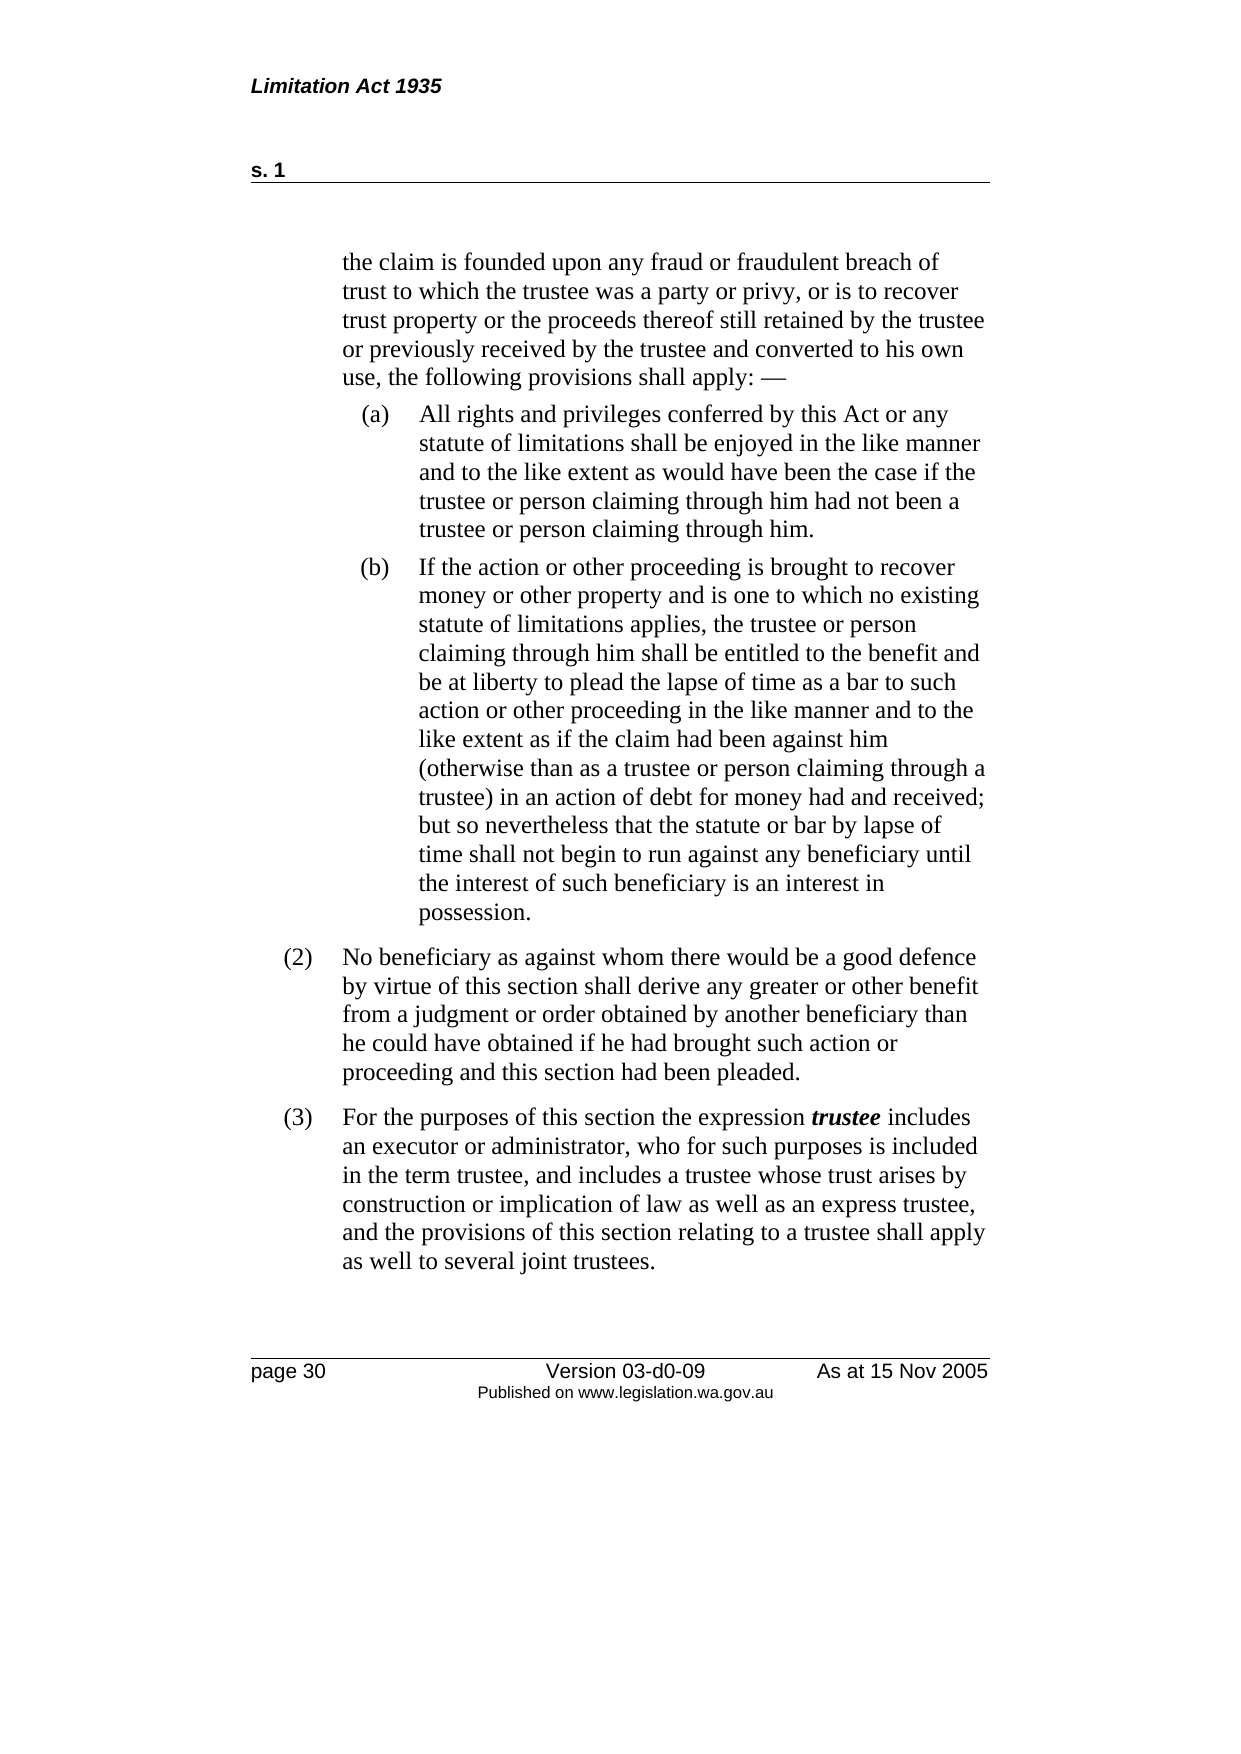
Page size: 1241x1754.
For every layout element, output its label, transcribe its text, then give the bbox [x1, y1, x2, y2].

text (a) All rights and privileges conferred by this Act or any statute of limitations shall be enjoyed in the like manner and to the like extent as would have been the case if the trustee or person claiming through him had not been a trustee or person claiming through him. [251, 399, 990, 543]
text (2) No beneficiary as against whom there would be a good defence by virtue of this section shall derive any greater or other benefit from a judgment or order obtained by another beneficiary than he could have obtained if he had brought such action or proceeding and this section had been pleaded. [251, 942, 990, 1086]
text (3) For the purposes of this section the expression trustee includes an executor or administrator, who for such purposes is included in the term trustee, and includes a trustee whose trust arises by construction or implication of law as well as an express trustee, and the provisions of this section relating to a trustee shall apply as well to several joint trustees. [251, 1102, 990, 1275]
text (b) If the action or other proceeding is brought to recover money or other property and is one to which no existing statute of limitations applies, the trustee or person claiming through him shall be entitled to the benefit and be at liberty to plead the lapse of time as a bar to such action or other proceeding in the like manner and to the like extent as if the claim had been against him (otherwise than as a trustee or person claiming through a trustee) in an action of debt for money had and received; but so nevertheless that the statute or bar by lapse of time shall not begin to run against any beneficiary until the interest of such beneficiary is an interest in possession. [251, 552, 990, 925]
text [251, 247, 990, 391]
